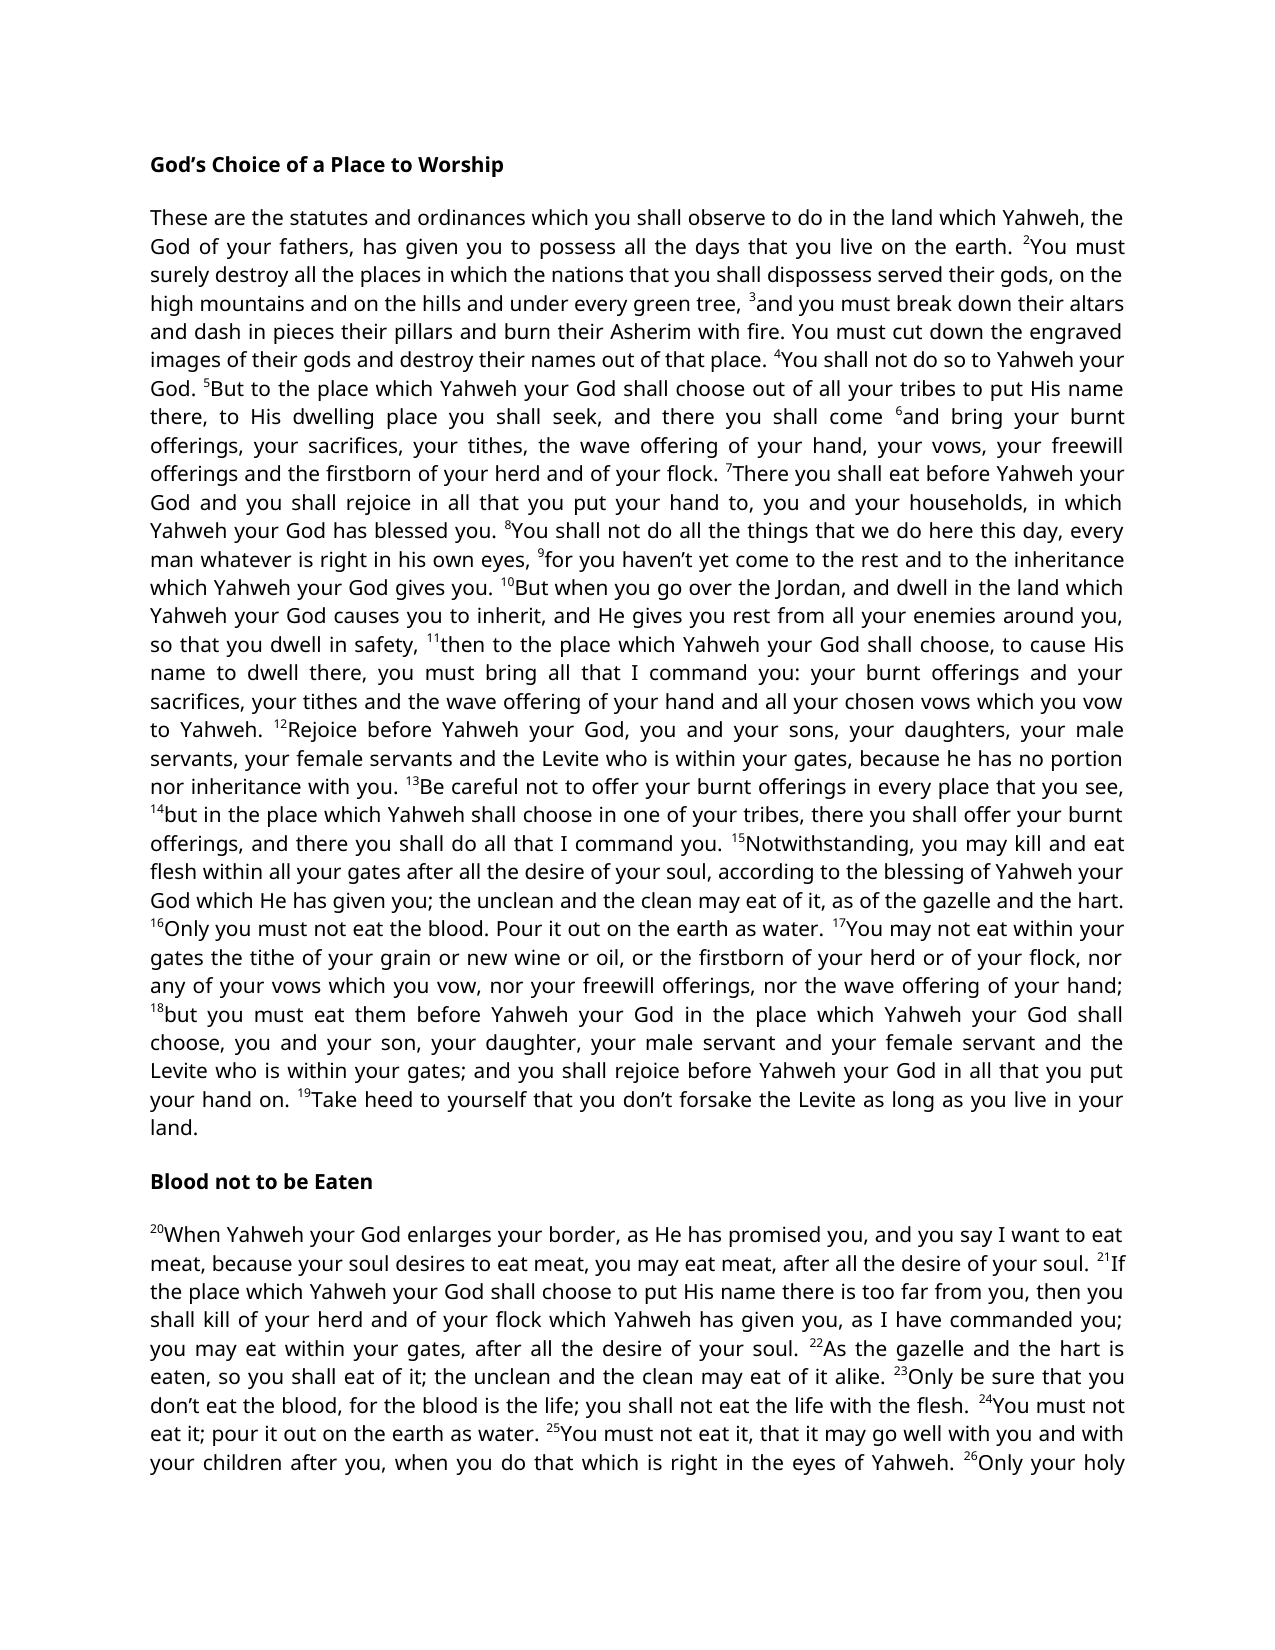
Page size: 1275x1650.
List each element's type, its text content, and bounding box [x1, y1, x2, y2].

text These are the statutes and ordinances which you shall observe to do in the land which Yahweh, the God of your fathers, has given you to possess all the days that you live on the earth. 2You must surely destroy all the places in which the nations that you shall dispossess served their gods, on the high mountains and on the hills and under every green tree, 3and you must break down their altars and dash in pieces their pillars and burn their Asherim with fire. You must cut down the engraved images of their gods and destroy their names out of that place. 4You shall not do so to Yahweh your God. 5But to the place which Yahweh your God shall choose out of all your tribes to put His name there, to His dwelling place you shall seek, and there you shall come 6and bring your burnt offerings, your sacrifices, your tithes, the wave offering of your hand, your vows, your freewill offerings and the firstborn of your herd and of your flock. 7There you shall eat before Yahweh your God and you shall rejoice in all that you put your hand to, you and your households, in which Yahweh your God has blessed you. 8You shall not do all the things that we do here this day, every man whatever is right in his own eyes, 9for you haven’t yet come to the rest and to the inheritance which Yahweh your God gives you. 10But when you go over the Jordan, and dwell in the land which Yahweh your God causes you to inherit, and He gives you rest from all your enemies around you, so that you dwell in safety, 11then to the place which Yahweh your God shall choose, to cause His name to dwell there, you must bring all that I command you: your burnt offerings and your sacrifices, your tithes and the wave offering of your hand and all your chosen vows which you vow to Yahweh. 12Rejoice before Yahweh your God, you and your sons, your daughters, your male servants, your female servants and the Levite who is within your gates, because he has no portion nor inheritance with you. 13Be careful not to offer your burnt offerings in every place that you see, 14but in the place which Yahweh shall choose in one of your tribes, there you shall offer your burnt offerings, and there you shall do all that I command you. 15Notwithstanding, you may kill and eat flesh within all your gates after all the desire of your soul, according to the blessing of Yahweh your God which He has given you; the unclean and the clean may eat of it, as of the gazelle and the hart. 16Only you must not eat the blood. Pour it out on the earth as water. 17You may not eat within your gates the tithe of your grain or new wine or oil, or the firstborn of your herd or of your flock, nor any of your vows which you vow, nor your freewill offerings, nor the wave offering of your hand; 18but you must eat them before Yahweh your God in the place which Yahweh your God shall choose, you and your son, your daughter, your male servant and your female servant and the Levite who is within your gates; and you shall rejoice before Yahweh your God in all that you put your hand on. 19Take heed to yourself that you don’t forsake the Levite as long as you live in your land. [150, 203, 1125, 1142]
text God’s Choice of a Place to Worship [150, 150, 1125, 178]
text Blood not to be Eaten [150, 1167, 1125, 1195]
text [150, 1220, 1125, 1476]
